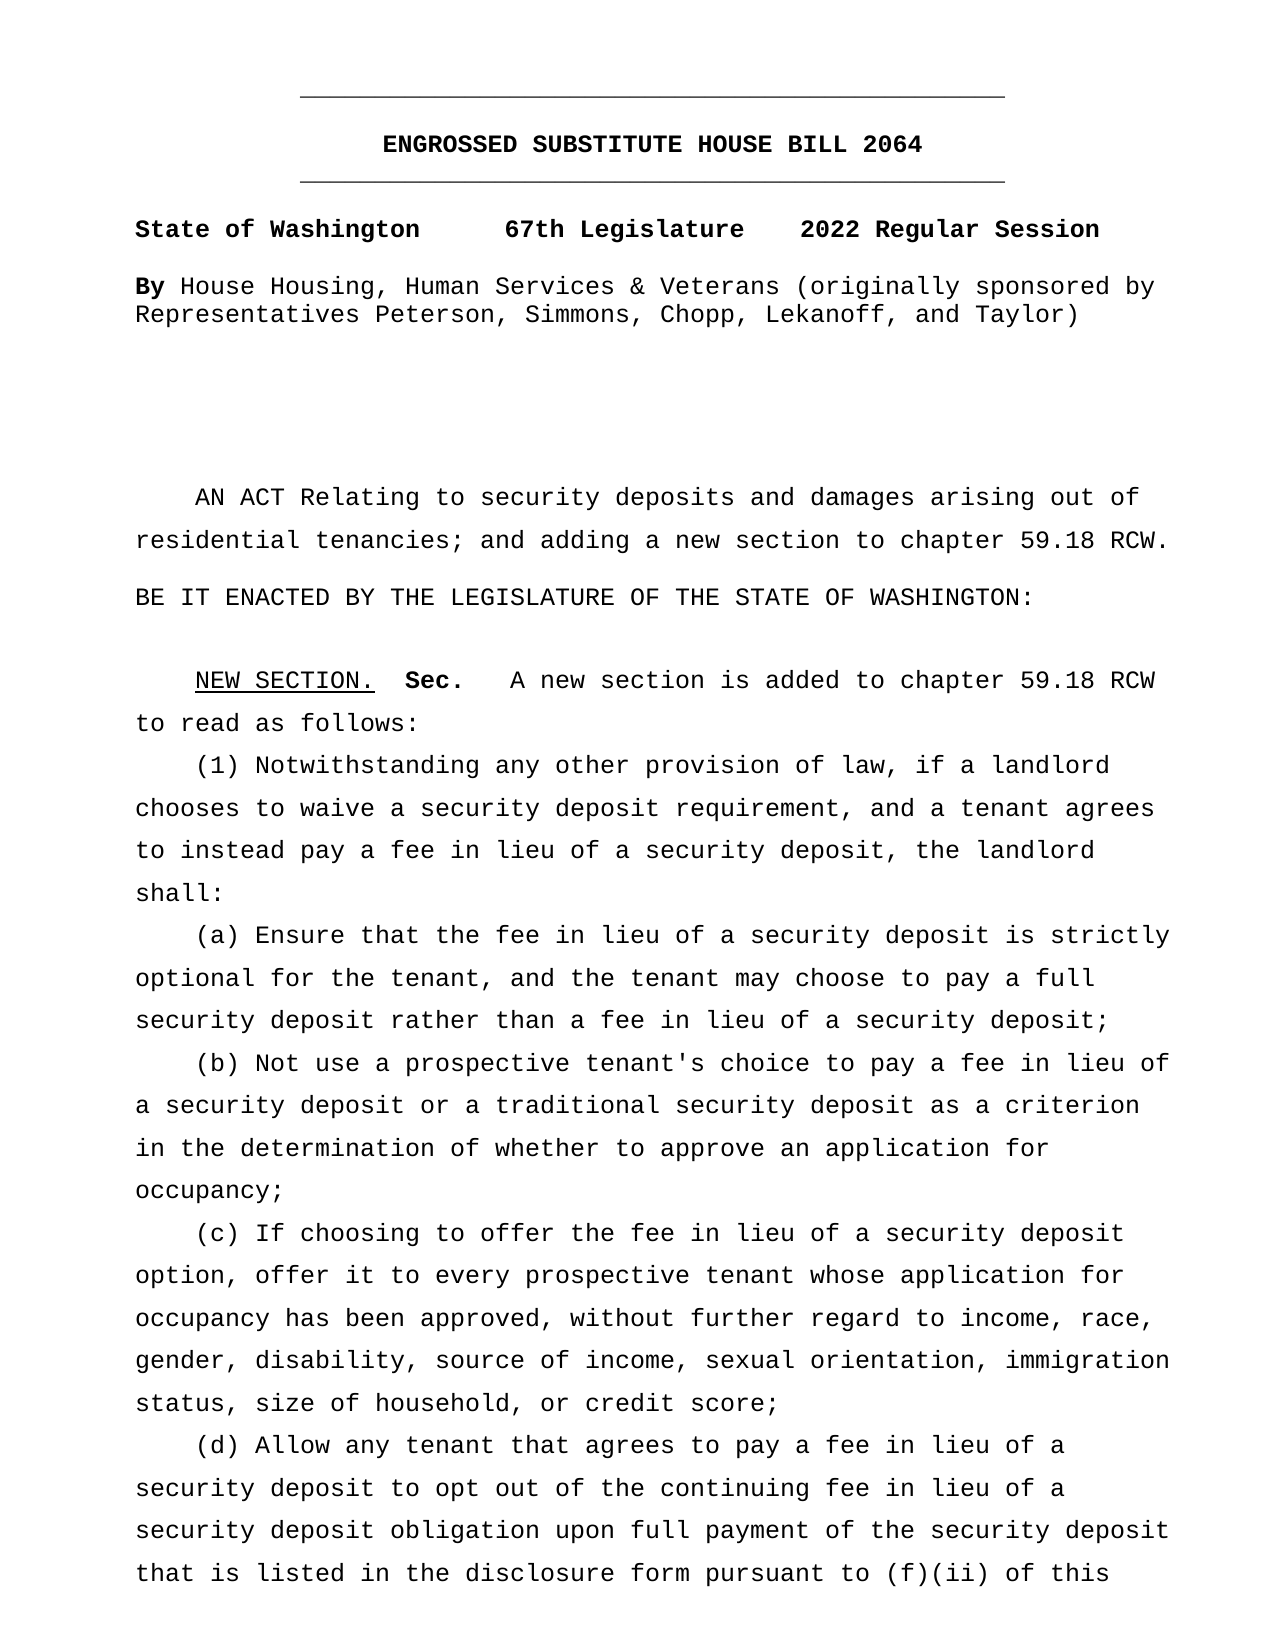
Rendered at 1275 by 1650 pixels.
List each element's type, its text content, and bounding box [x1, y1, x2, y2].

text (1) Notwithstanding any other provision of law, if a landlord chooses to waive a security deposit requirement, and a tenant agrees to instead pay a fee in lieu of a security deposit, the landlord shall: [135, 740, 1170, 910]
text (c) If choosing to offer the fee in lieu of a security deposit option, offer it to every prospective tenant whose application for occupancy has been approved, without further regard to income, race, gender, disability, source of income, sexual orientation, immigration status, size of household, or credit score; [135, 1207, 1170, 1420]
text (a) Ensure that the fee in lieu of a security deposit is strictly optional for the tenant, and the tenant may choose to pay a full security deposit rather than a fee in lieu of a security deposit; [135, 910, 1170, 1037]
text AN ACT Relating to security deposits and damages arising out of residential tenancies; and adding a new section to chapter 59.18 RCW. [135, 472, 1170, 557]
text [135, 1420, 1170, 1590]
text _______________________________________________ [135, 160, 1170, 188]
text State of Washington 67th Legislature 2022 Regular Session [135, 217, 1170, 245]
text _______________________________________________ [135, 75, 1170, 103]
text NEW SECTION. Sec. A new section is added to chapter 59.18 RCW to read as follows: [135, 655, 1170, 740]
text BE IT ENACTED BY THE LEGISLATURE OF THE STATE OF WASHINGTON: [135, 585, 1170, 613]
text ENGROSSED SUBSTITUTE HOUSE BILL 2064 [135, 132, 1170, 160]
text By House Housing, Human Services & Veterans (originally sponsored by Representatives Peterson, Simmons, Chopp, Lekanoff, and Taylor) [135, 273, 1170, 330]
text (b) Not use a prospective tenant's choice to pay a fee in lieu of a security deposit or a traditional security deposit as a criterion in the determination of whether to approve an application for occupancy; [135, 1037, 1170, 1207]
